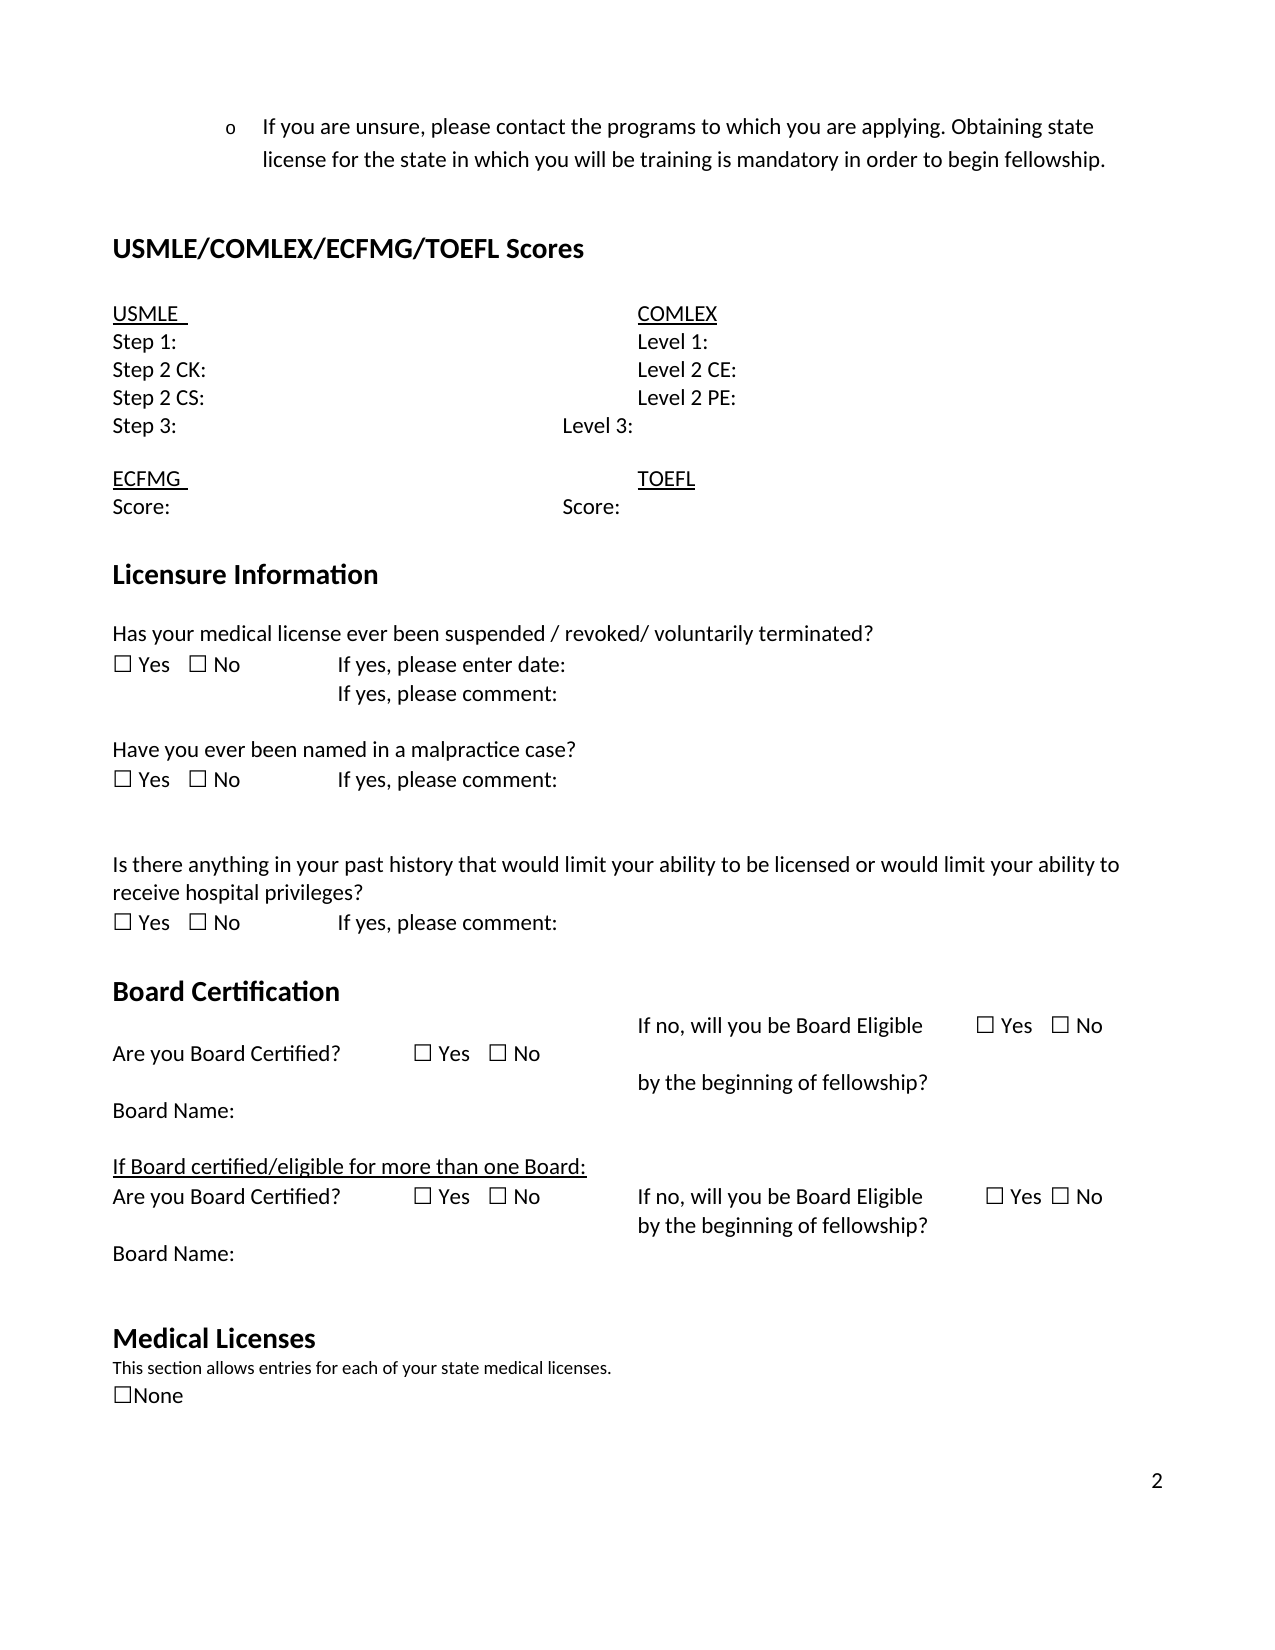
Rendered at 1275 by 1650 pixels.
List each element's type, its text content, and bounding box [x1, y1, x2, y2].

text by the beginning of fellowship? [112, 1068, 1162, 1096]
text If yes, please comment: [262, 679, 1162, 707]
text Step 2 CK: Level 2 CE: [112, 355, 1162, 383]
text Have you ever been named in a malpractice case? [112, 707, 1162, 763]
subtitle USMLE/COMLEX/ECFMG/TOEFL Scores [112, 230, 1162, 299]
text Score: Score: [112, 492, 1162, 520]
text Step 2 CS: Level 2 PE: [112, 383, 1162, 411]
text Has your medical license ever been suspended / revoked/ voluntarily terminated? [112, 591, 1162, 647]
text This section allows entries for each of your state medical licenses. [112, 1356, 1162, 1379]
text Yes No If yes, please enter date: [112, 647, 1162, 679]
text USMLE COMLEX [112, 299, 1162, 327]
subtitle ECFMG TOEFL [112, 464, 1162, 492]
text Step 3: Level 3: [112, 411, 1162, 439]
subtitle Medical Licenses [112, 1320, 1162, 1356]
text If Board certified/eligible for more than one Board: [112, 1124, 1162, 1180]
text Are you Board Certified? Yes No [112, 1037, 600, 1068]
subtitle Licensure Information [112, 556, 1162, 591]
text Is there anything in your past history that would limit your ability to be licensed or would limit your ability to receive hospital privileges? [112, 850, 1162, 906]
list If you are unsure, please contact the programs to which you are applying. Obtaining state license for the state in which you will be training is mandatory in order to begin fellowship. [225, 112, 1162, 173]
text If no, will you be Board Eligible Yes No [637, 1180, 1162, 1211]
text Yes No If yes, please comment: [112, 906, 1162, 937]
subtitle Board Certification [112, 973, 1162, 1009]
text Board Name: [112, 1239, 1162, 1267]
text Are you Board Certified? Yes No [112, 1180, 628, 1211]
text Step 1: Level 1: [112, 327, 1162, 355]
text Yes No If yes, please comment: [112, 763, 1162, 794]
text Board Name: [112, 1096, 1162, 1124]
text by the beginning of fellowship? [112, 1211, 1162, 1239]
text None [112, 1379, 1162, 1410]
text If no, will you be Board Eligible Yes No [637, 1009, 1162, 1040]
